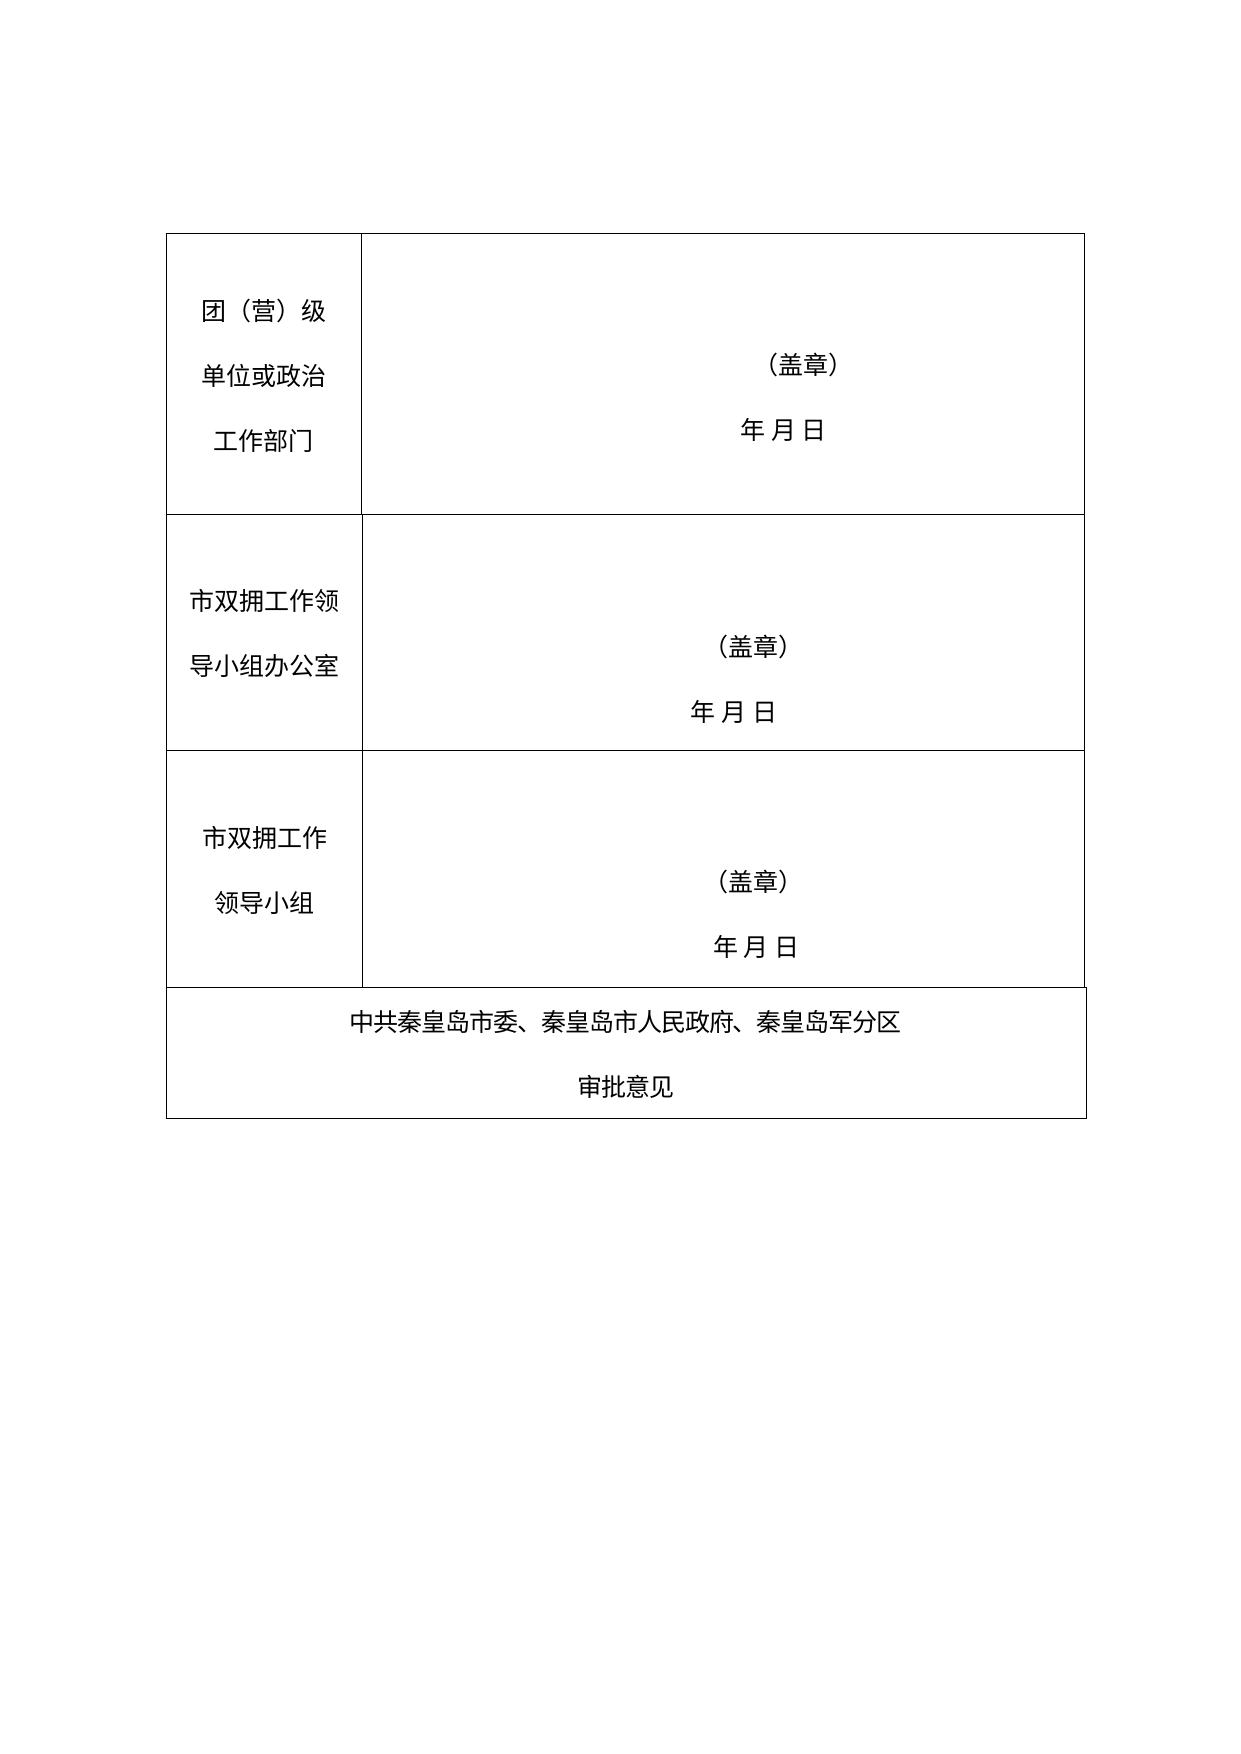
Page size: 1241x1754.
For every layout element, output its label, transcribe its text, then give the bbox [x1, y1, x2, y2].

table_cell 市双拥工作 领导小组 [167, 751, 362, 987]
table_cell 市双拥工作领导小组办公室 [167, 515, 362, 750]
table_cell （盖章） 年 月 日 [362, 234, 1084, 514]
table_cell 团（营）级 单位或政治 工作部门 [167, 234, 361, 514]
table_cell （盖章） 年 月 日 [363, 515, 1084, 750]
table_cell （盖章） 年 月 日 [363, 751, 1084, 987]
table_cell 中共秦皇岛市委、秦皇岛市人民政府、秦皇岛军分区 审批意见 [167, 988, 1086, 1118]
